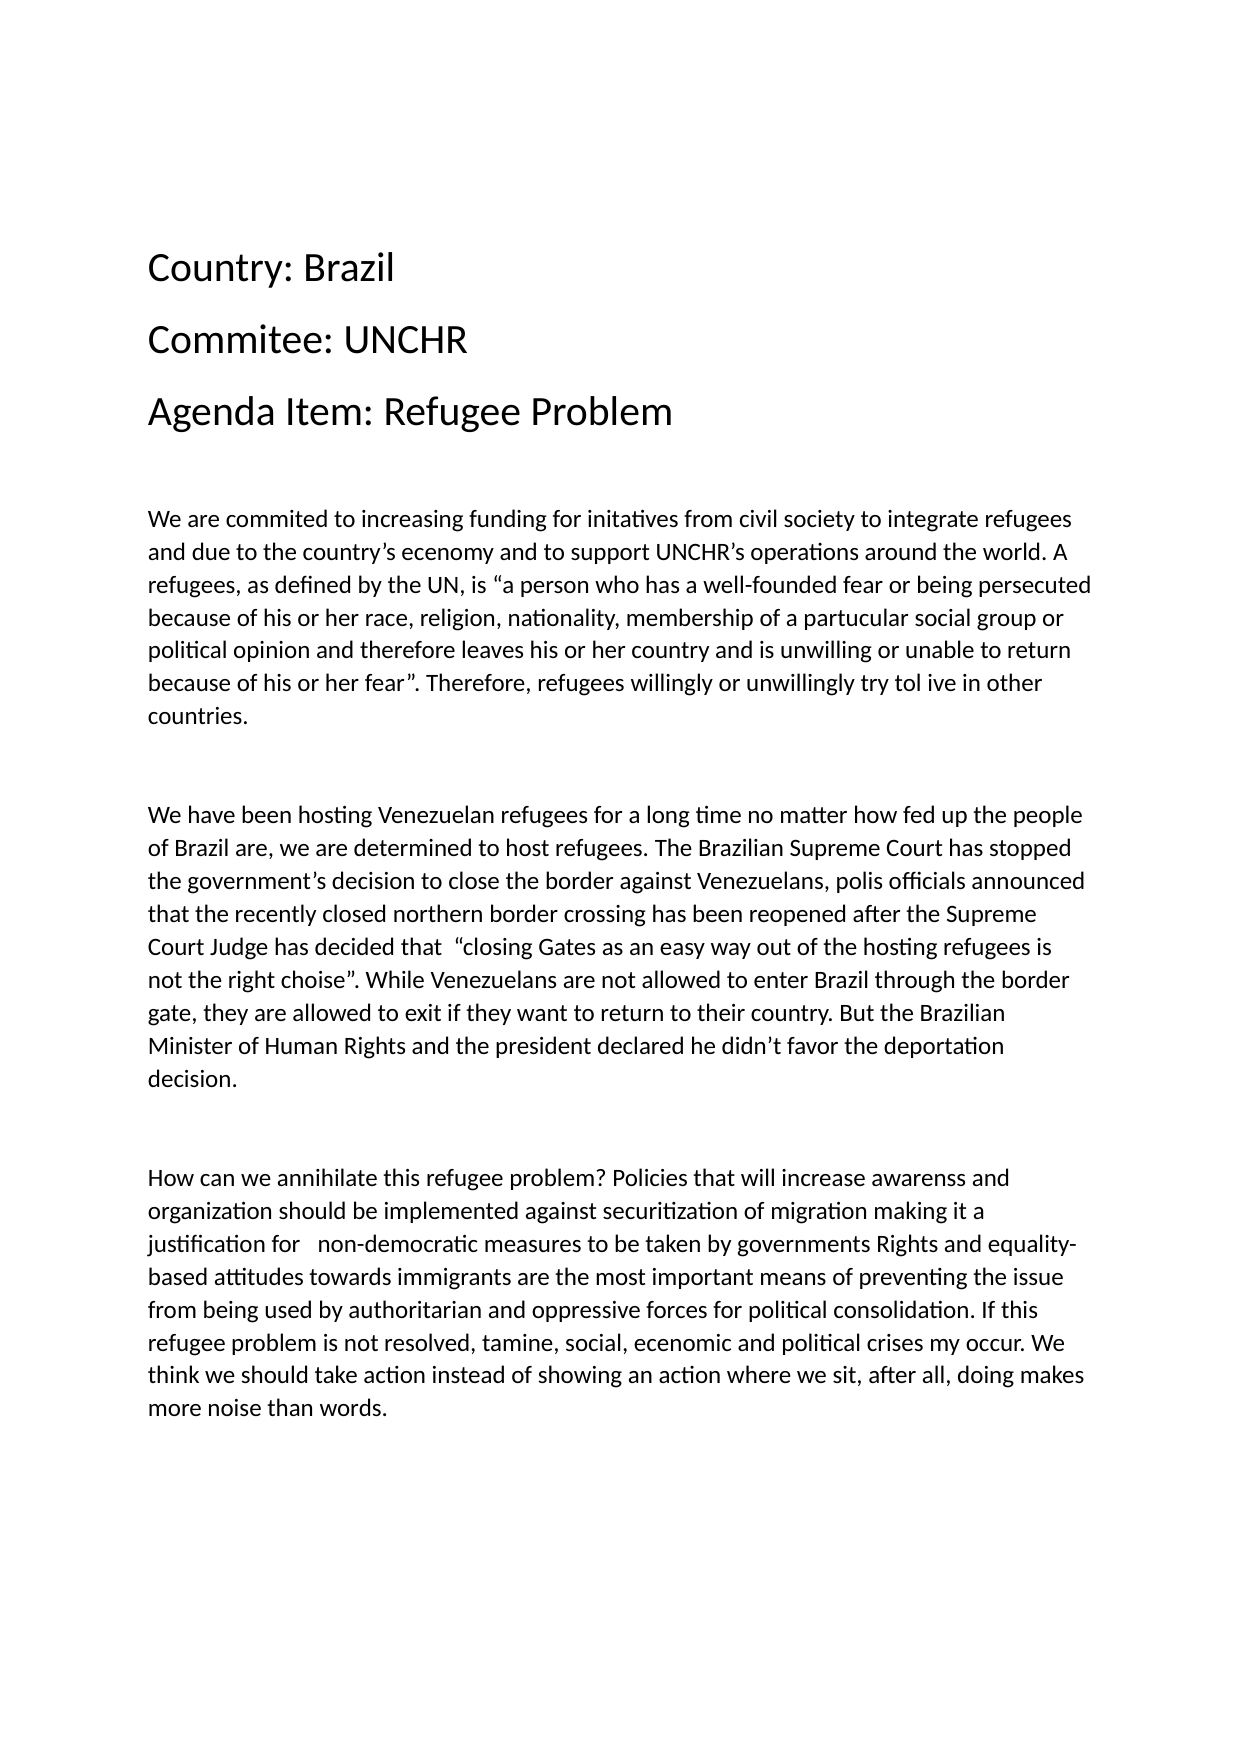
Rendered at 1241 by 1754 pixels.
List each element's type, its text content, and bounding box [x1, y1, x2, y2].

text How can we annihilate this refugee problem? Policies that will increase awarenss and organization should be implemented against securitization of migration making it a justification for non-democratic measures to be taken by governments Rights and equality-based attitudes towards immigrants are the most important means of preventing the issue from being used by authoritarian and oppressive forces for political consolidation. If this refugee problem is not resolved, tamine, social, ecenomic and political crises my occur. We think we should take action instead of showing an action where we sit, after all, doing makes more noise than words. [148, 1162, 1093, 1423]
text We are commited to increasing funding for initatives from civil society to integrate refugees and due to the country’s ecenomy and to support UNCHR’s operations around the world. A refugees, as defined by the UN, is “a person who has a well-founded fear or being persecuted because of his or her race, religion, nationality, membership of a partucular social group or political opinion and therefore leaves his or her country and is unwilling or unable to return because of his or her fear”. Therefore, refugees willingly or unwillingly try tol ive in other countries. [148, 503, 1093, 731]
text Commitee: UNCHR [148, 313, 1093, 364]
text Country: Brazil [148, 241, 1093, 292]
text We have been hosting Venezuelan refugees for a long time no matter how fed up the people of Brazil are, we are determined to host refugees. The Brazilian Supreme Court has stopped the government’s decision to close the border against Venezuelans, polis officials announced that the recently closed northern border crossing has been reopened after the Supreme Court Judge has decided that “closing Gates as an easy way out of the hosting refugees is not the right choise”. While Venezuelans are not allowed to enter Brazil through the border gate, they are allowed to exit if they want to return to their country. But the Brazilian Minister of Human Rights and the president declared he didn’t favor the deportation decision. [148, 799, 1093, 1093]
text Agenda Item: Refugee Problem [148, 384, 1093, 435]
